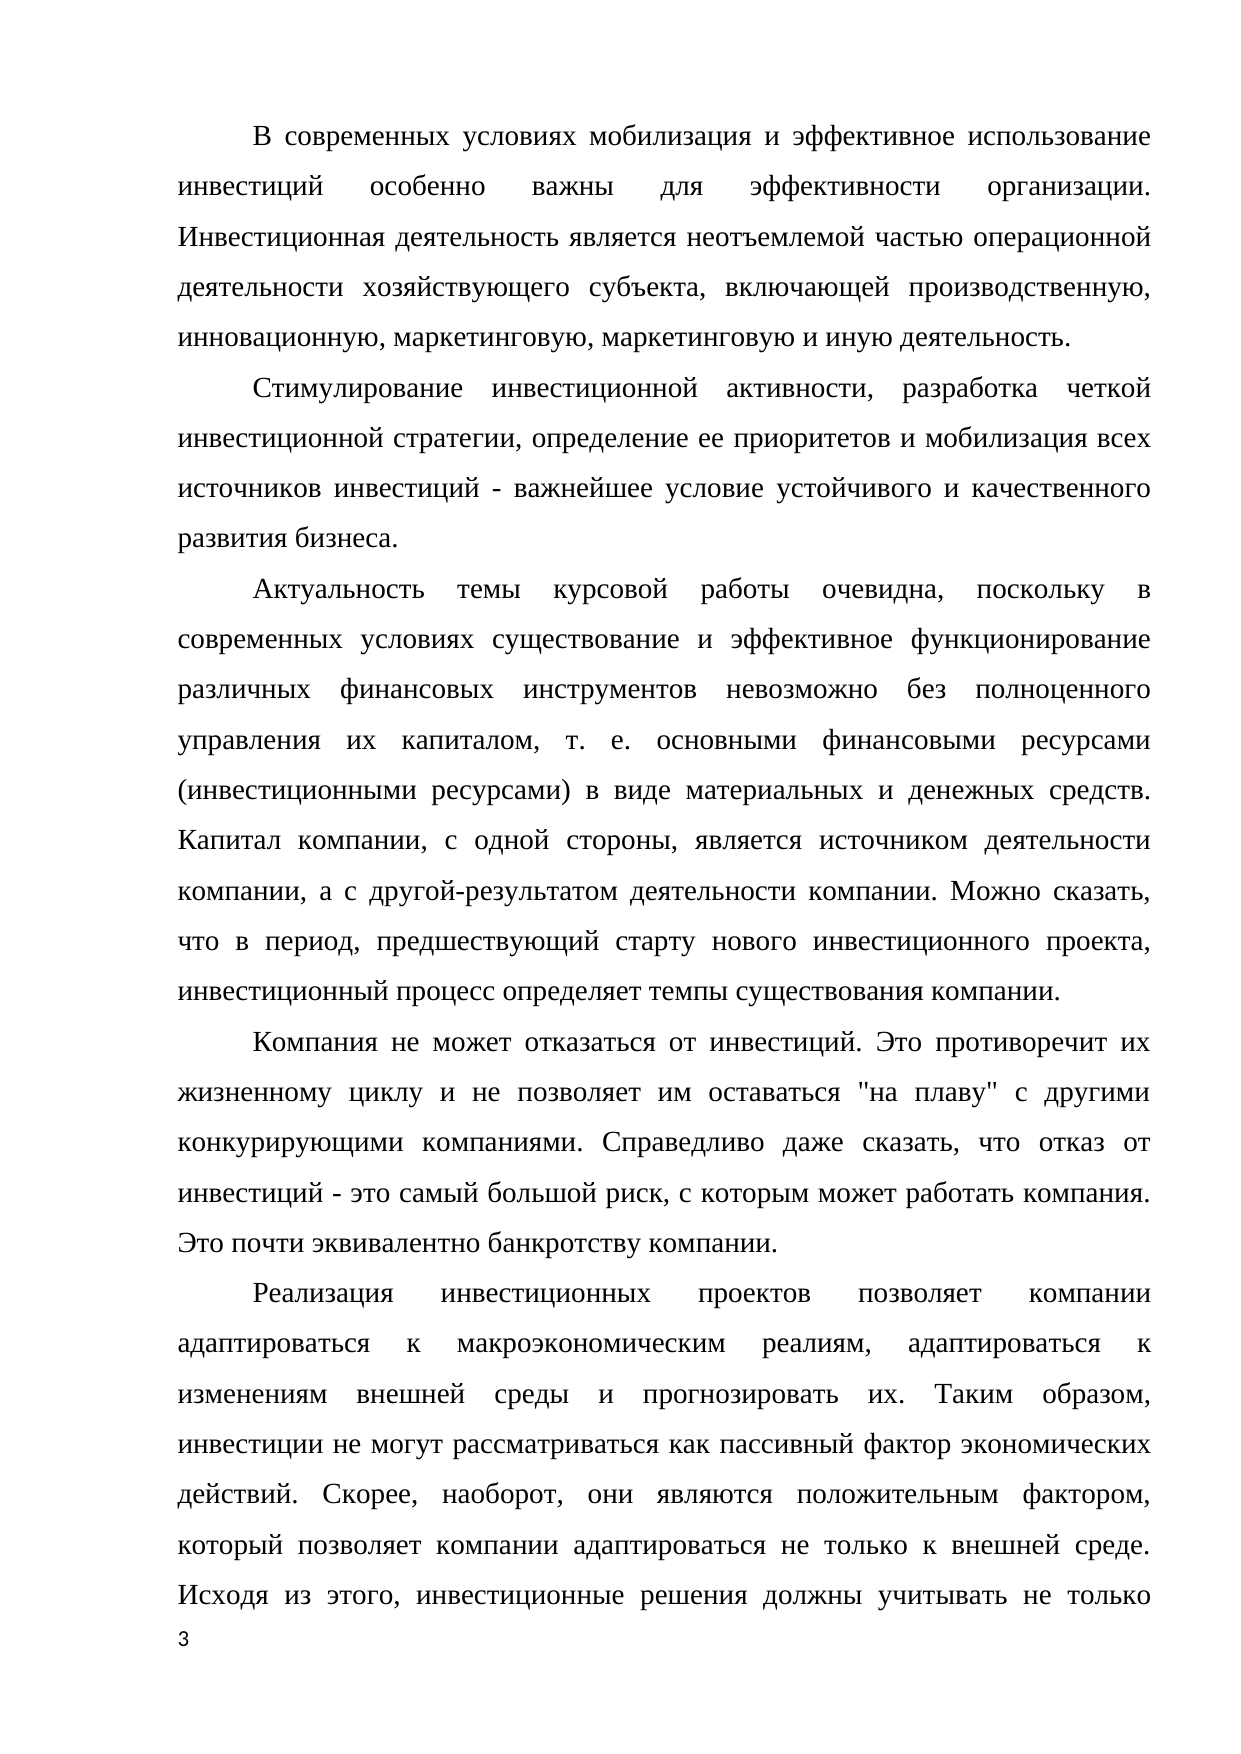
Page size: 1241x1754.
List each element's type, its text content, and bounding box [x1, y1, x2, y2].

text Актуальность темы курсовой работы очевидна, поскольку в современных условиях существование и эффективное функционирование различных финансовых инструментов невозможно без полноценного управления их капиталом, т. е. основными финансовыми ресурсами (инвестиционными ресурсами) в виде материальных и денежных средств. Капитал компании, с одной стороны, является источником деятельности компании, а с другой-результатом деятельности компании. Можно сказать, что в период, предшествующий старту нового инвестиционного проекта, инвестиционный процесс определяет темпы существования компании. [177, 571, 1152, 1007]
text Стимулирование инвестиционной активности, разработка четкой инвестиционной стратегии, определение ее приоритетов и мобилизация всех источников инвестиций - важнейшее условие устойчивого и качественного развития бизнеса. [177, 370, 1152, 554]
text Компания не может отказаться от инвестиций. Это противоречит их жизненному циклу и не позволяет им оставаться "на плаву" с другими конкурирующими компаниями. Справедливо даже сказать, что отказ от инвестиций - это самый большой риск, с которым может работать компания. Это почти эквивалентно банкротству компании. [177, 1024, 1152, 1258]
text В современных условиях мобилизация и эффективное использование инвестиций особенно важны для эффективности организации. Инвестиционная деятельность является неотъемлемой частью операционной деятельности хозяйствующего субъекта, включающей производственную, инновационную, маркетинговую, маркетинговую и иную деятельность. [177, 118, 1152, 353]
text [177, 1275, 1152, 1611]
